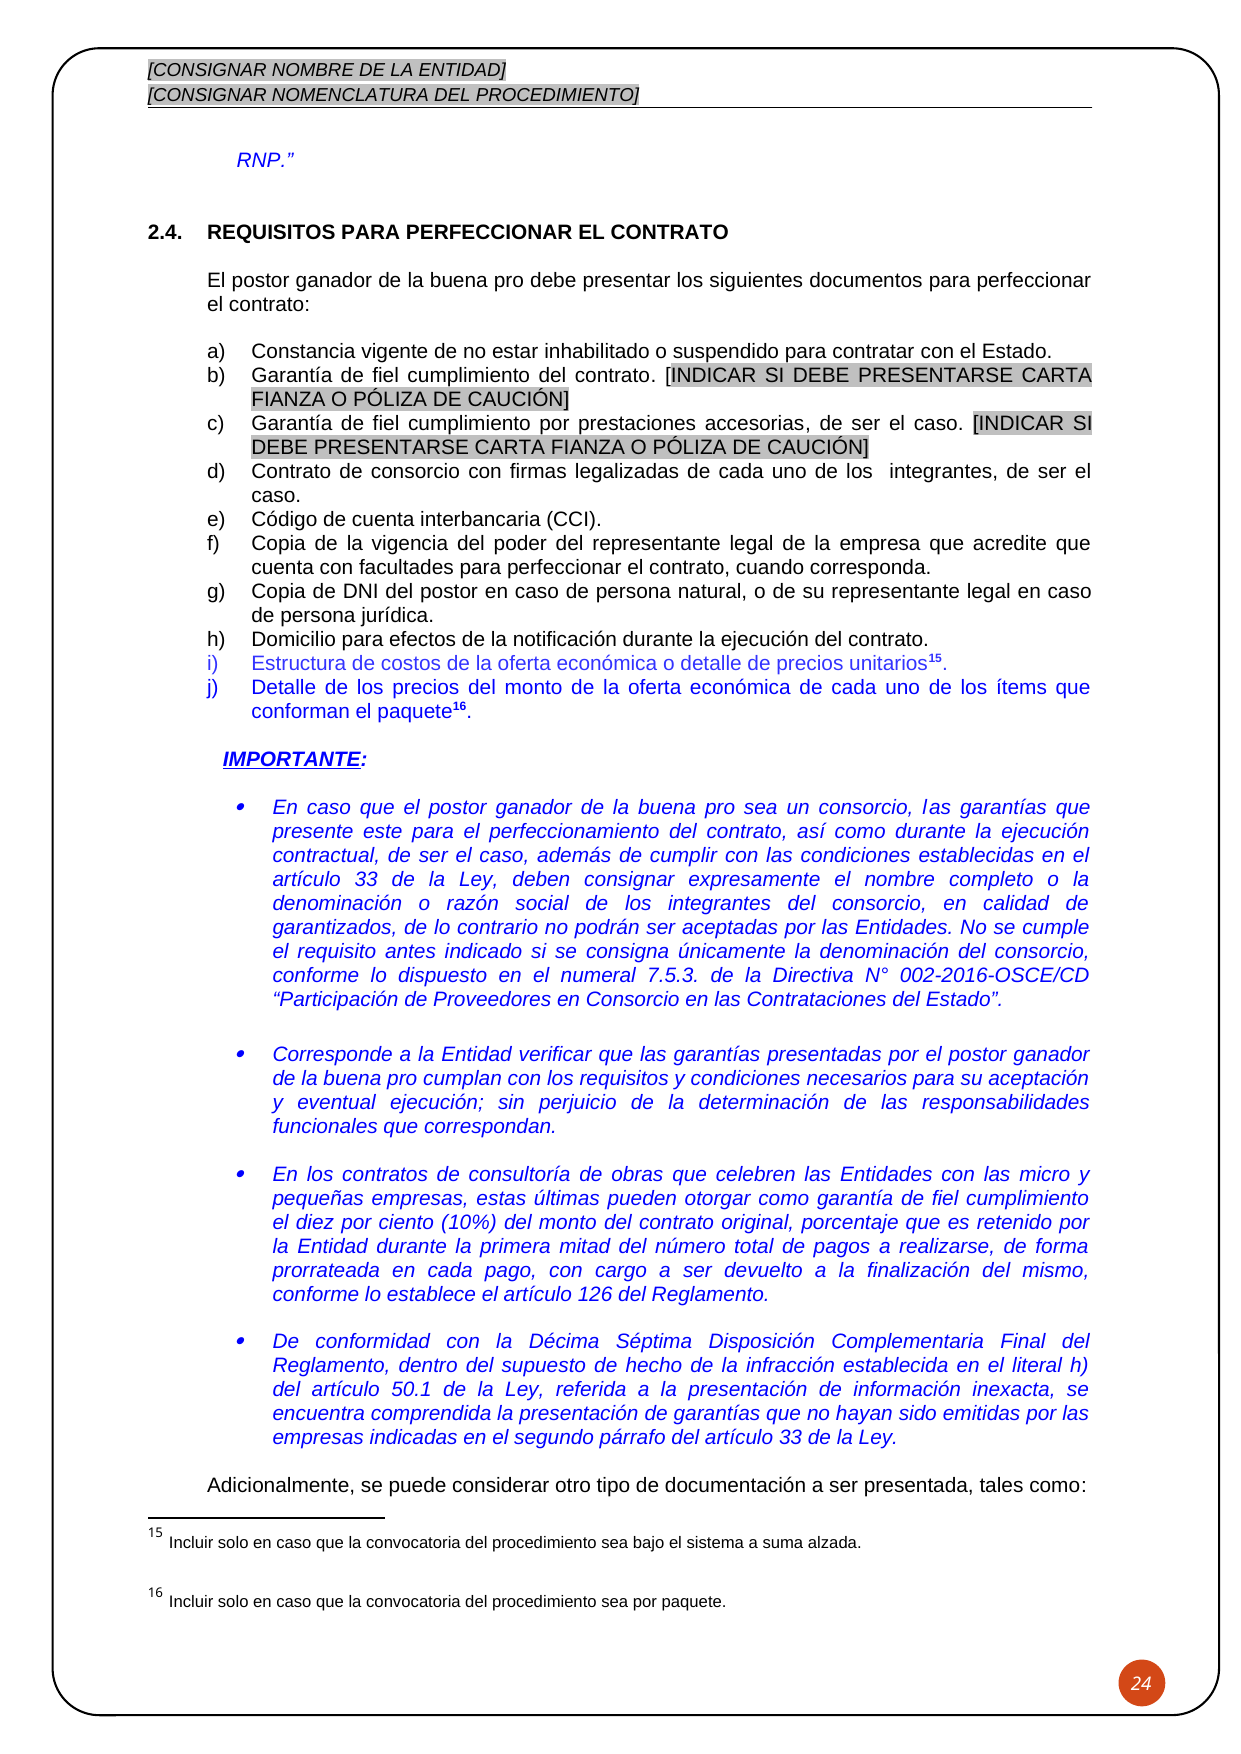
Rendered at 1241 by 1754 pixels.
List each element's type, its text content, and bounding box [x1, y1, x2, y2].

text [236, 148, 1092, 172]
list Copia de DNI del postor en caso de persona natural, o de su representante legal en caso de persona jurídica. [207, 579, 1092, 627]
list Contrato de consorcio con firmas legalizadas de cada uno de los integrantes, de ser el caso. [207, 459, 1092, 507]
list Copia de la vigencia del poder del representante legal de la empresa que acredite que cuenta con facultades para perfeccionar el contrato, cuando corresponda. [207, 531, 1092, 579]
list REQUISITOS PARA PERFECCIONAR EL CONTRATO [148, 219, 1092, 243]
list Código de cuenta interbancaria (CCI). [207, 507, 1092, 531]
list En los contratos de consultoría de obras que celebren las Entidades con las micro y pequeñas empresas, estas últimas pueden otorgar como garantía de fiel cumplimiento el diez por ciento (10%) del monto del contrato original, porcentaje que es retenido por la Entidad durante la primera mitad del número total de pagos a realizarse, de forma prorrateada en cada pago, con cargo a ser devuelto a la finalización del mismo, conforme lo establece el artículo 126 del Reglamento. [235, 1161, 1092, 1305]
text El postor ganador de la buena pro debe presentar los siguientes documentos para perfeccionar el contrato: [207, 267, 1092, 315]
list Garantía de fiel cumplimiento del contrato. [INDICAR SI DEBE PRESENTARSE CARTA FIANZA O PÓLIZA DE CAUCIÓN] [207, 363, 1092, 411]
text Adicionalmente, se puede considerar otro tipo de documentación a ser presentada, tales como: [207, 1473, 1092, 1497]
list Garantía de fiel cumplimiento por prestaciones accesorias, de ser el caso. [INDICAR SI DEBE PRESENTARSE CARTA FIANZA O PÓLIZA DE CAUCIÓN] [207, 411, 1092, 459]
list Constancia vigente de no estar inhabilitado o suspendido para contratar con el Estado. [207, 339, 1092, 363]
list Detalle de los precios del monto de la oferta económica de cada uno de los ítems que conforman el paquete. [207, 675, 1092, 723]
list Corresponde a la Entidad verificar que las garantías presentadas por el postor ganador de la buena pro cumplan con los requisitos y condiciones necesarios para su aceptación y eventual ejecución; sin perjuicio de la determinación de las responsabilidades funcionales que correspondan. [235, 1042, 1092, 1137]
list Estructura de costos de la oferta económica o detalle de precios unitarios. [207, 651, 1092, 675]
list De conformidad con la Décima Séptima Disposición Complementaria Final del Reglamento, dentro del supuesto de hecho de la infracción establecida en el literal h) del artículo 50.1 de la Ley, referida a la presentación de información inexacta, se encuentra comprendida la presentación de garantías que no hayan sido emitidas por las empresas indicadas en el segundo párrafo del artículo 33 de la Ley. [235, 1329, 1092, 1449]
list En caso que el postor ganador de la buena pro sea un consorcio, las garantías que presente este para el perfeccionamiento del contrato, así como durante la ejecución contractual, de ser el caso, además de cumplir con las condiciones establecidas en el artículo 33 de la Ley, deben consignar expresamente el nombre completo o la denominación o razón social de los integrantes del consorcio, en calidad de garantizados, de lo contrario no podrán ser aceptadas por las Entidades. No se cumple el requisito antes indicado si se consigna únicamente la denominación del consorcio, conforme lo dispuesto en el numeral 7.5.3. de la Directiva N° 002-2016-OSCE/CD “Participación de Proveedores en Consorcio en las Contrataciones del Estado”. [235, 794, 1092, 1010]
text IMPORTANTE: [223, 747, 1092, 771]
list Domicilio para efectos de la notificación durante la ejecución del contrato. [207, 627, 1092, 651]
